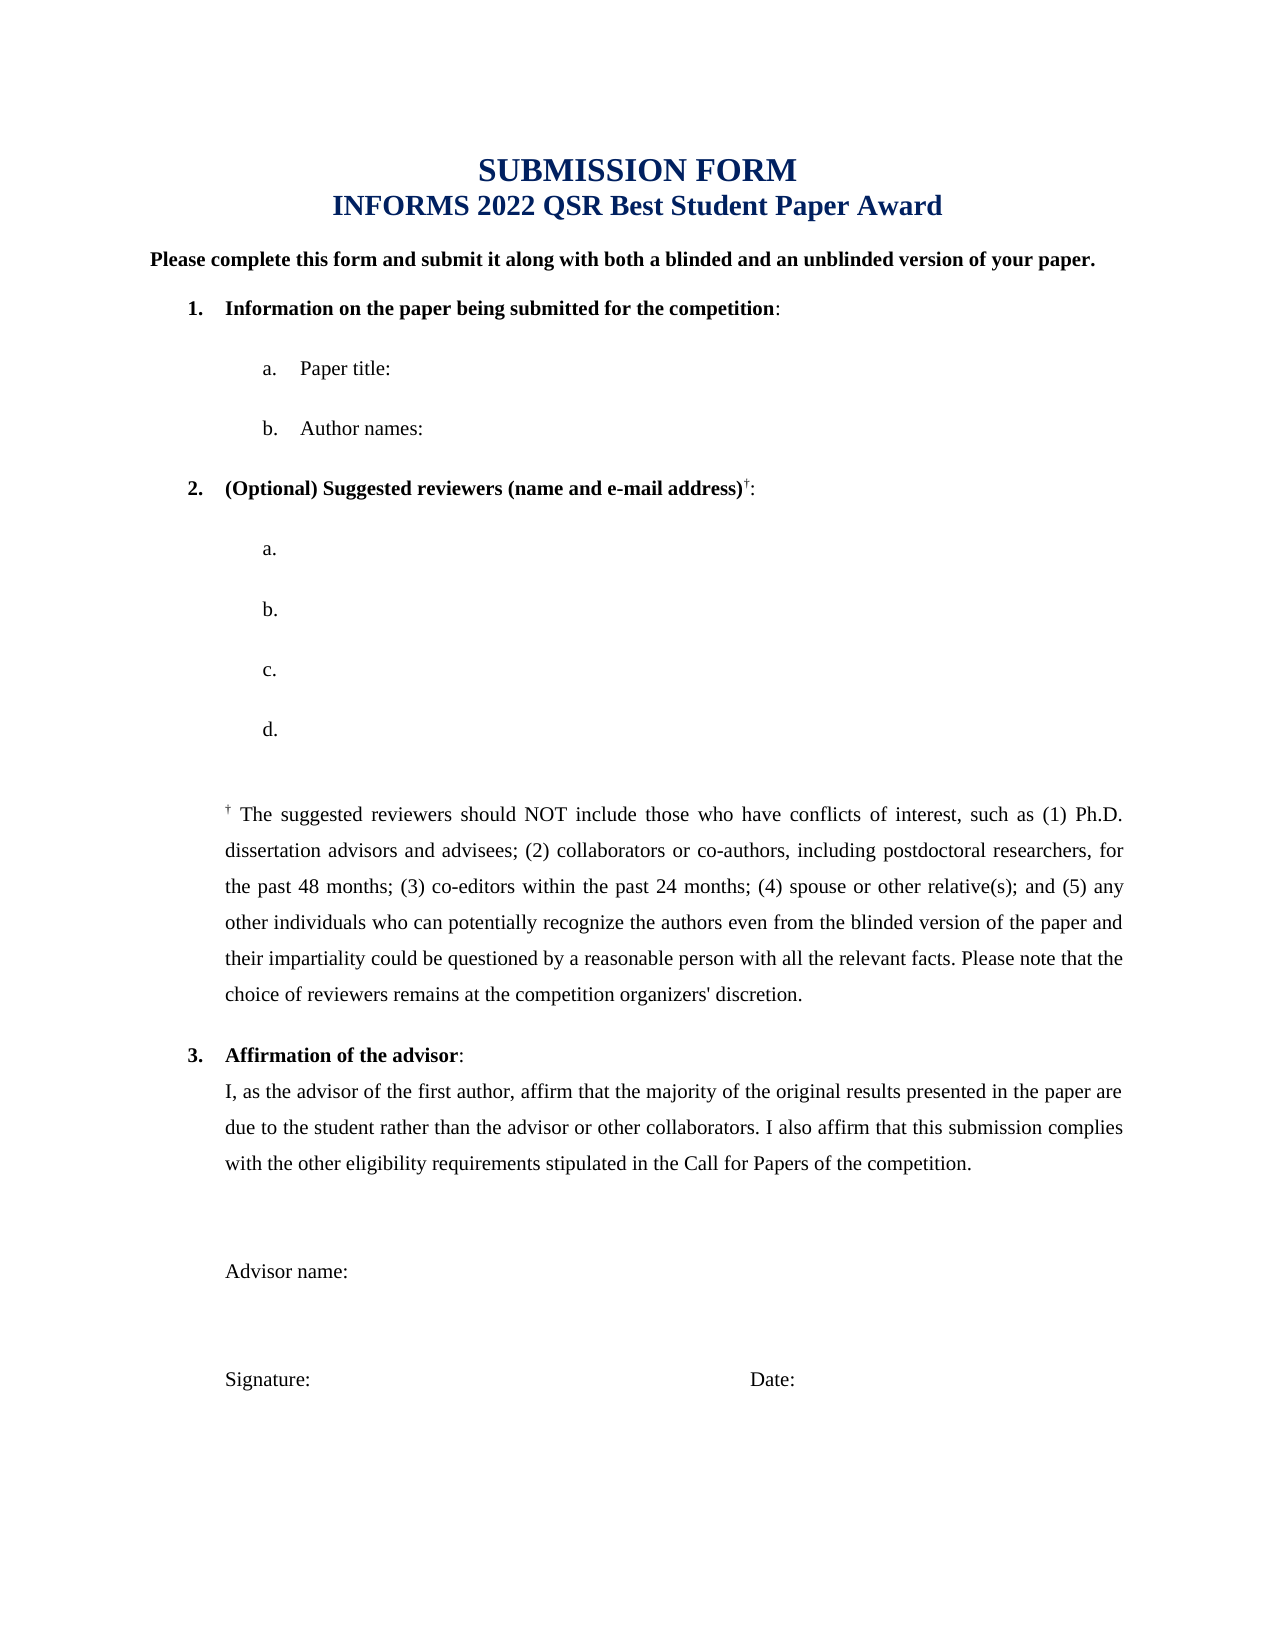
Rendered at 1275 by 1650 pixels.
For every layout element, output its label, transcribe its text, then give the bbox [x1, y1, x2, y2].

text Please complete this form and submit it along with both a blinded and an unblinded version of your paper. [150, 247, 1125, 271]
list Paper title: [262, 356, 1125, 380]
text † The suggested reviewers should NOT include those who have conflicts of interest, such as (1) Ph.D. dissertation advisors and advisees; (2) collaborators or co-authors, including postdoctoral researchers, for the past 48 months; (3) co-editors within the past 24 months; (4) spouse or other relative(s); and (5) any other individuals who can potentially recognize the authors even from the blinded version of the paper and their impartiality could be questioned by a reasonable person with all the relevant facts. Please note that the choice of reviewers remains at the competition organizers' discretion. [225, 802, 1125, 1006]
list Information on the paper being submitted for the competition: [187, 296, 1125, 320]
text SUBMISSION FORM [150, 150, 1125, 188]
list Author names: [262, 416, 1125, 440]
list I, as the advisor of the first author, affirm that the majority of the original results presented in the paper are due to the student rather than the advisor or other collaborators. I also affirm that this submission complies with the other eligibility requirements stipulated in the Call for Papers of the competition. [225, 1079, 1125, 1175]
list Advisor name: [225, 1259, 1125, 1283]
list Affirmation of the advisor: [187, 1043, 1125, 1067]
list (Optional) Suggested reviewers (name and e-mail address)†: [187, 476, 1125, 500]
list Signature: Date: [225, 1367, 1125, 1391]
text INFORMS 2022 QSR Best Student Paper Award [150, 188, 1125, 222]
